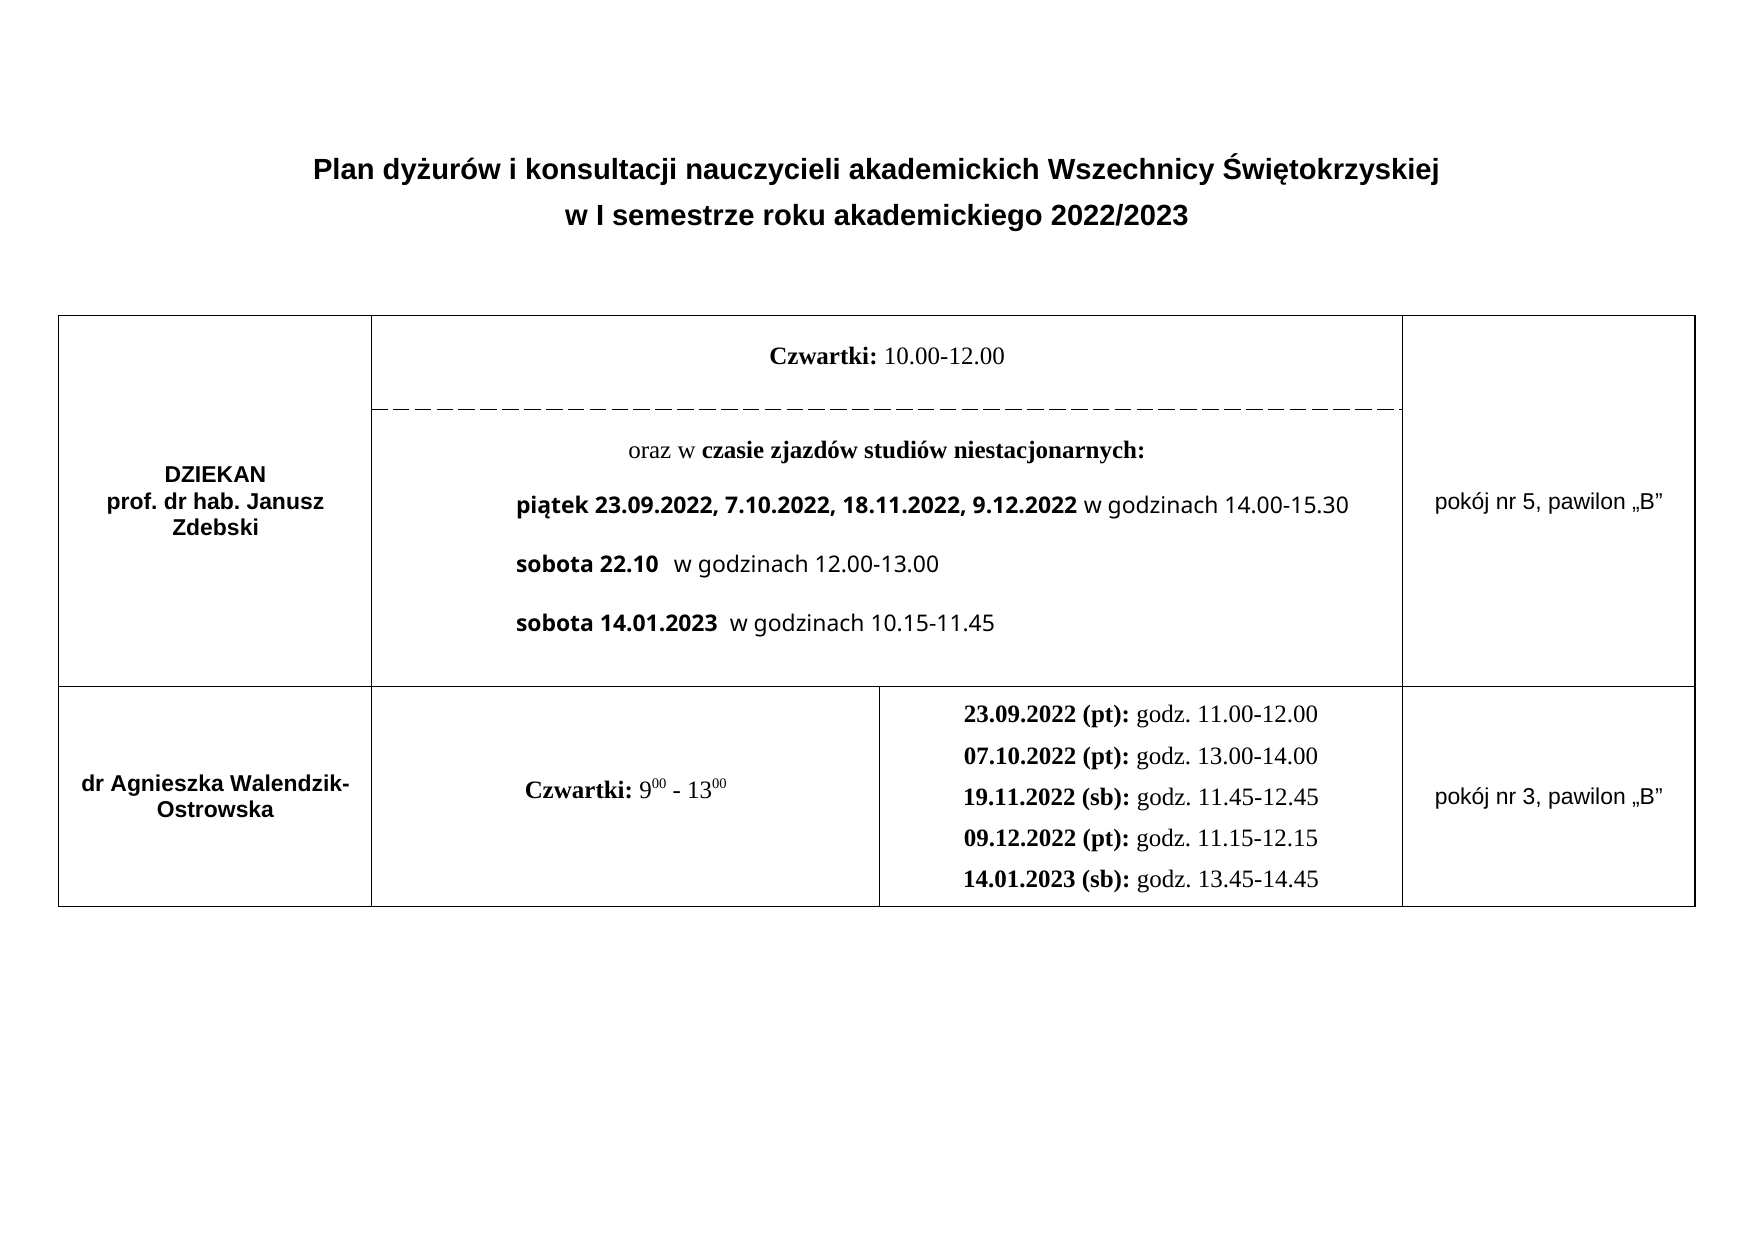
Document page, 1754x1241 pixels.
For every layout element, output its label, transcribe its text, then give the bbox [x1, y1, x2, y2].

table_cell oraz w czasie zjazdów studiów niestacjonarnych: piątek 23.09.2022, 7.10.2022, 18.11.2022, 9.12.2022 w godzinach 14.00-15.30 sobota 22.10 w godzinach 12.00-13.00 sobota 14.01.2023 w godzinach 10.15-11.45 [372, 409, 1402, 686]
table_cell pokój nr 3, pawilon „B” [1403, 687, 1694, 906]
table_header DZIEKAN prof. dr hab. Janusz Zdebski [59, 316, 371, 686]
table_cell Czwartki: 900 - 1300 [372, 687, 879, 906]
title Plan dyżurów i konsultacji nauczycieli akademickich Wszechnicy Świętokrzyskiej [148, 152, 1606, 185]
table_cell dr Agnieszka Walendzik-Ostrowska [59, 687, 371, 906]
table_cell 23.09.2022 (pt): godz. 11.00-12.00 07.10.2022 (pt): godz. 13.00-14.00 19.11.2022 (sb): godz. 11.45-12.45 09.12.2022 (pt): godz. 11.15-12.15 14.01.2023 (sb): godz. 13.45-14.45 [880, 687, 1402, 906]
table_header pokój nr 5, pawilon „B” [1403, 316, 1694, 686]
title w I semestrze roku akademickiego 2022/2023 [148, 198, 1606, 231]
table_header Czwartki: 10.00-12.00 [372, 316, 1402, 409]
